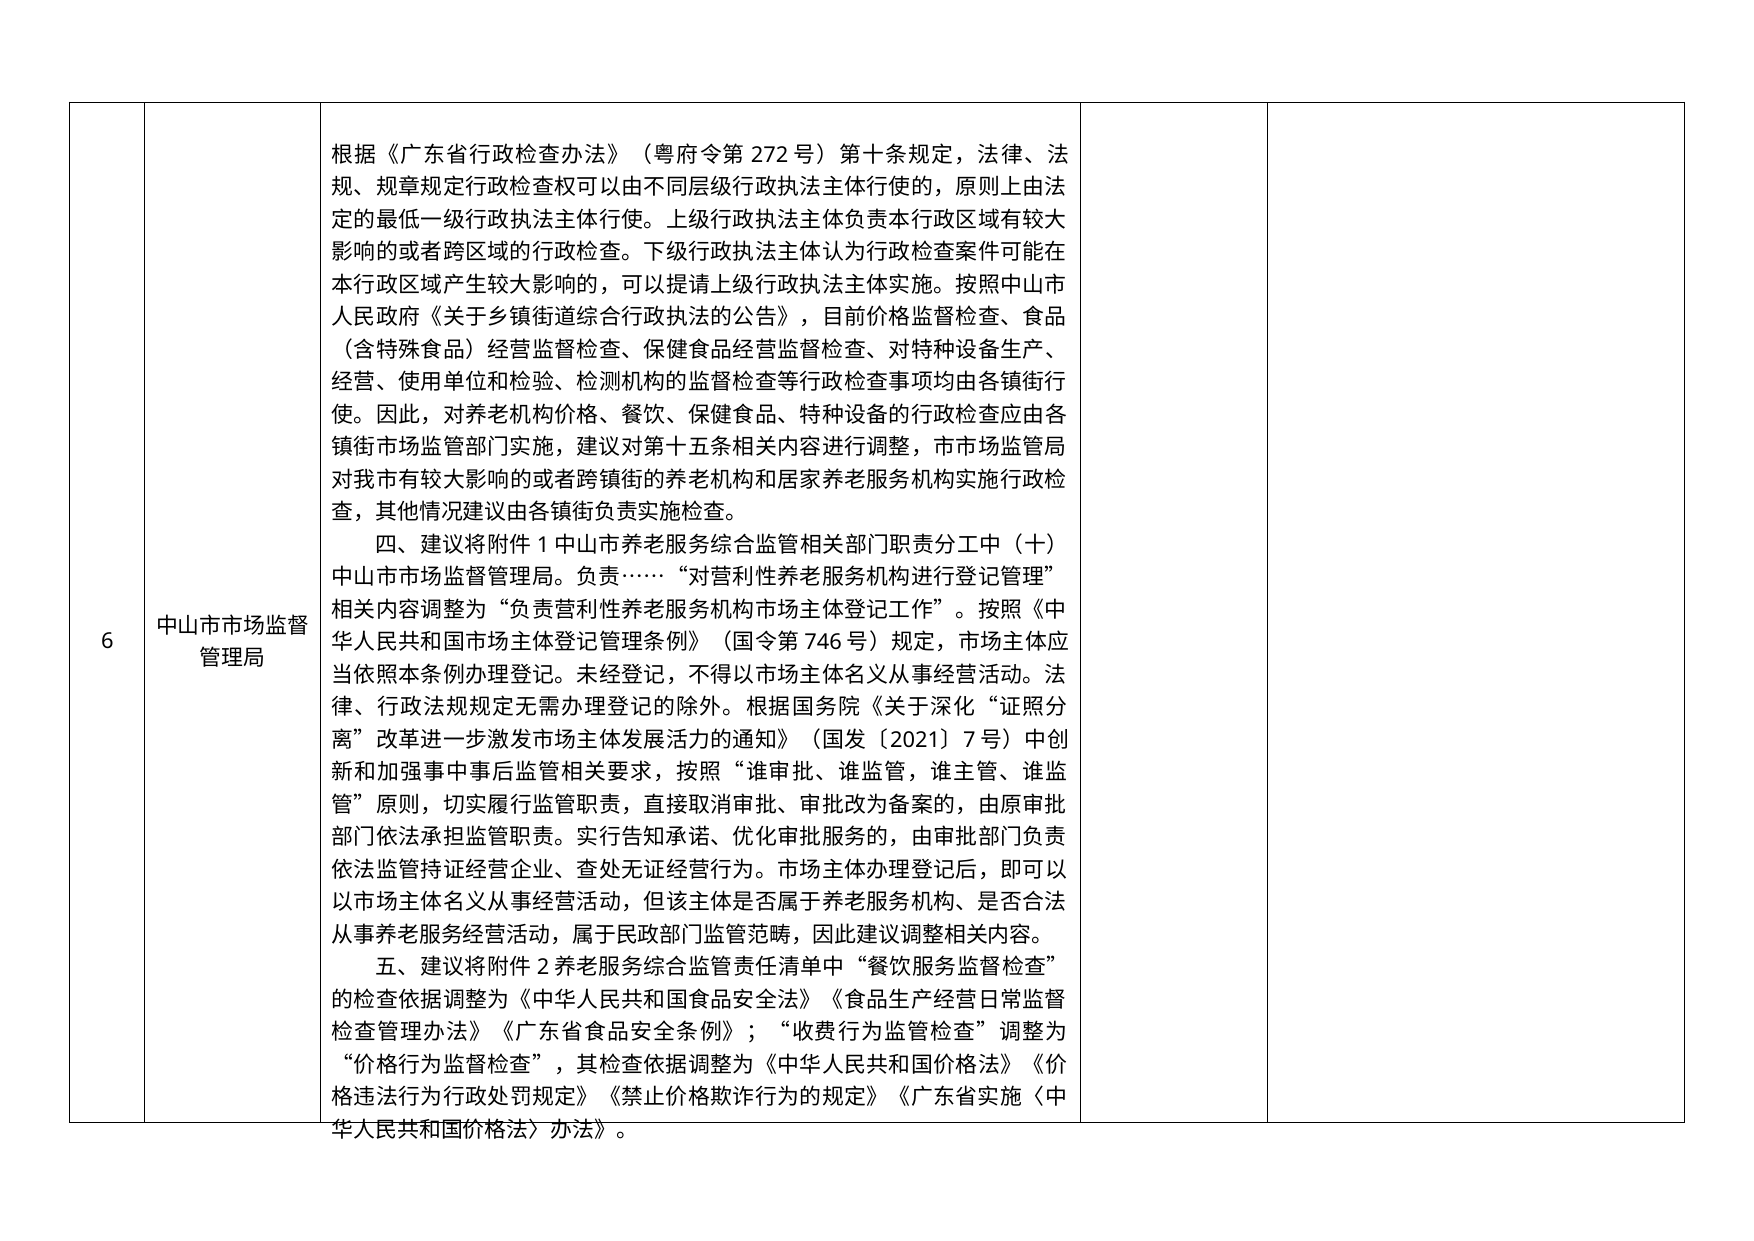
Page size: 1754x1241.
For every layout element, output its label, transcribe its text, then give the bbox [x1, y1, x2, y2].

table_cell 6 [70, 103, 144, 1122]
table_cell 根据《广东省行政检查办法》（粤府令第272号）第十条规定，法律、法规、规章规定行政检查权可以由不同层级行政执法主体行使的，原则上由法定的最低一级行政执法主体行使。上级行政执法主体负责本行政区域有较大影响的或者跨区域的行政检查。下级行政执法主体认为行政检查案件可能在本行政区域产生较大影响的，可以提请上级行政执法主体实施。按照中山市人民政府《关于乡镇街道综合行政执法的公告》，目前价格监督检查、食品（含特殊食品）经营监督检查、保健食品经营监督检查、对特种设备生产、经营、使用单位和检验、检测机构的监督检查等行政检查事项均由各镇街行使。因此，对养老机构价格、餐饮、保健食品、特种设备的行政检查应由各镇街市场监管部门实施，建议对第十五条相关内容进行调整，市市场监管局对我市有较大影响的或者跨镇街的养老机构和居家养老服务机构实施行政检查，其他情况建议由各镇街负责实施检查。 四、建议将附件1中山市养老服务综合监管相关部门职责分工中（十）中山市市场监督管理局。负责……“对营利性养老服务机构进行登记管理”相关内容调整为“负责营利性养老服务机构市场主体登记工作”。按照《中华人民共和国市场主体登记管理条例》（国令第746号）规定，市场主体应当依照本条例办理登记。未经登记，不得以市场主体名义从事经营活动。法律、行政法规规定无需办理登记的除外。根据国务院《关于深化“证照分离”改革进一步激发市场主体发展活力的通知》（国发〔2021〕7号）中创新和加强事中事后监管相关要求，按照“谁审批、谁监管，谁主管、谁监管”原则，切实履行监管职责，直接取消审批、审批改为备案的，由原审批部门依法承担监管职责。实行告知承诺、优化审批服务的，由审批部门负责依法监管持证经营企业、查处无证经营行为。市场主体办理登记后，即可以以市场主体名义从事经营活动，但该主体是否属于养老服务机构、是否合法从事养老服务经营活动，属于民政部门监管范畴，因此建议调整相关内容。 五、建议将附件2养老服务综合监管责任清单中“餐饮服务监督检查”的检查依据调整为《中华人民共和国食品安全法》《食品生产经营日常监督检查管理办法》《广东省食品安全条例》；“收费行为监管检查”调整为“价格行为监督检查”，其检查依据调整为《中华人民共和国价格法》《价格违法行为行政处罚规定》《禁止价格欺诈行为的规定》《广东省实施〈中华人民共和国价格法〉办法》。 [321, 103, 1080, 1122]
table_cell [1081, 103, 1267, 1122]
table_cell 中山市市场监督管理局 [145, 103, 320, 1122]
table_cell [1268, 103, 1684, 1122]
